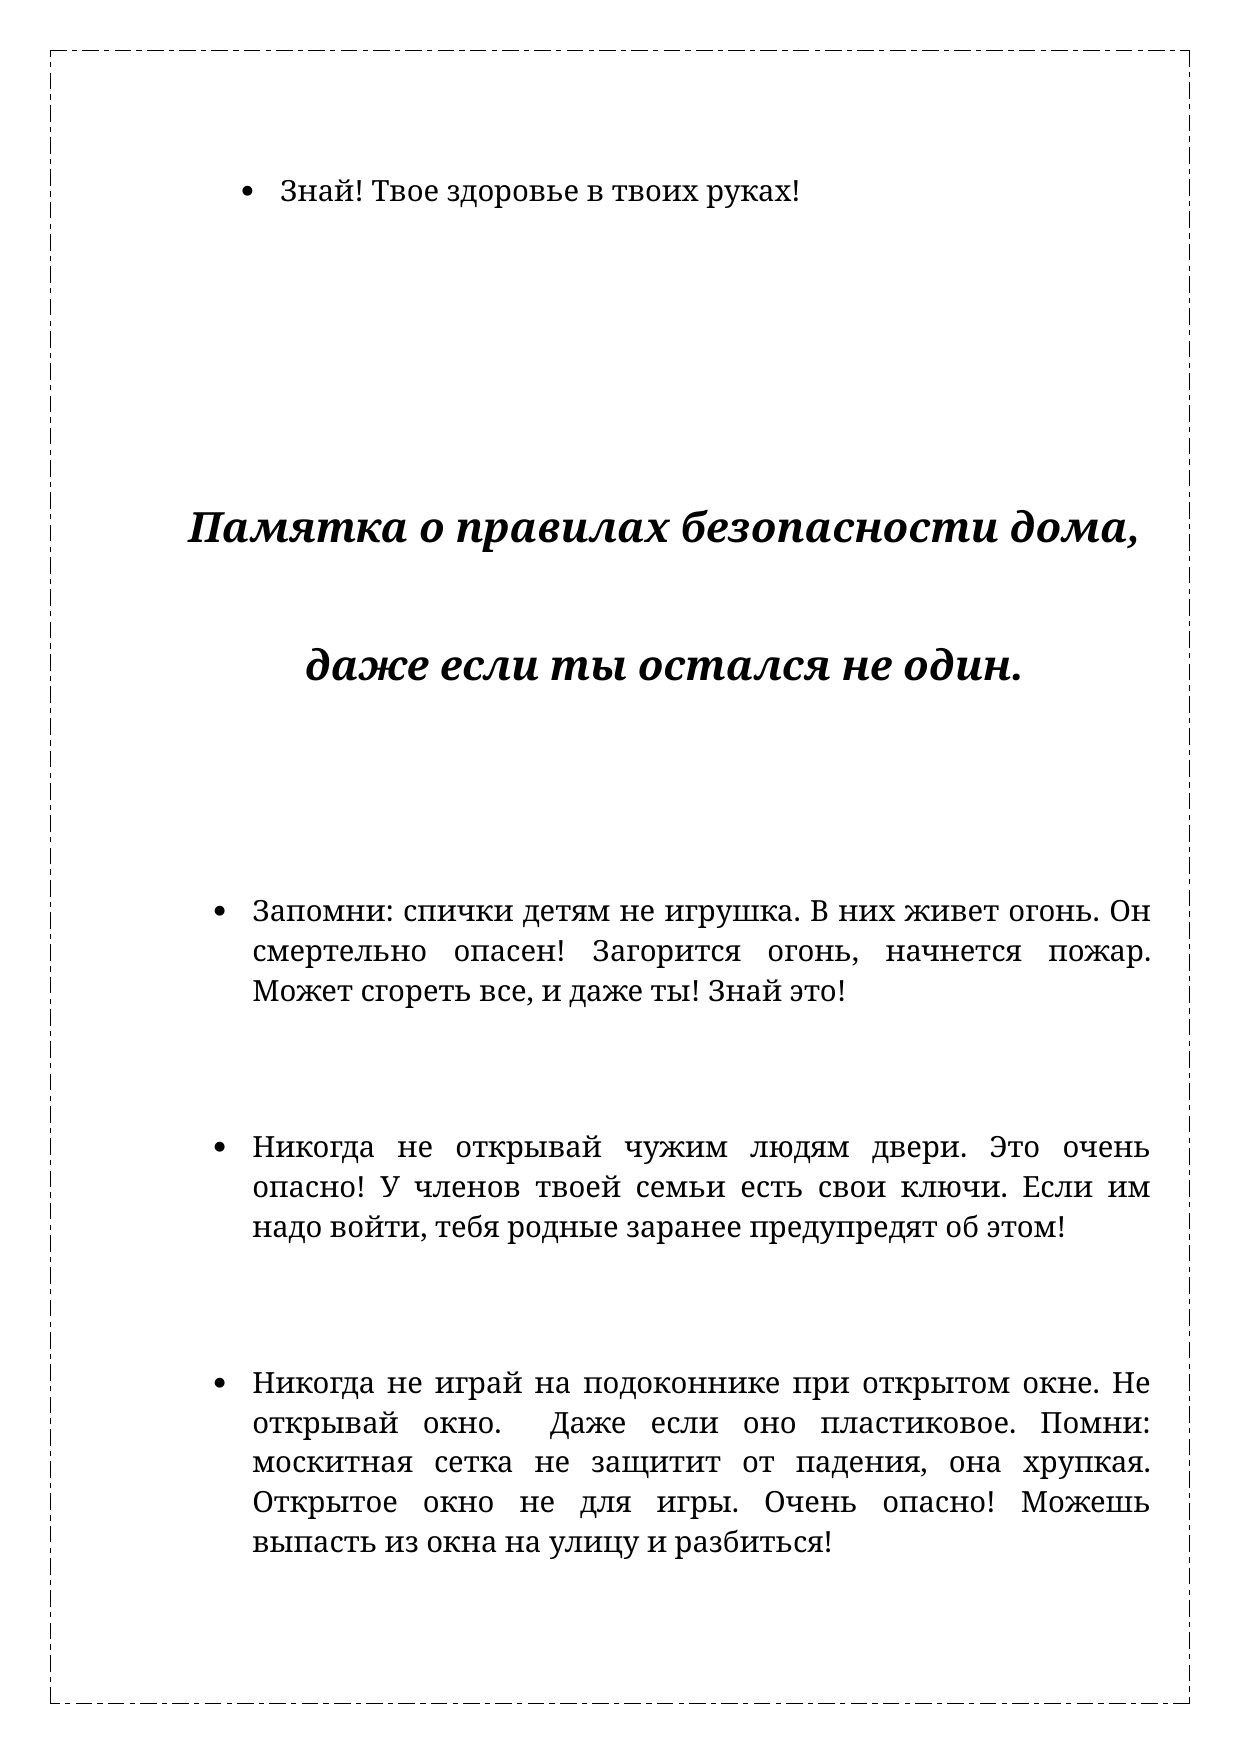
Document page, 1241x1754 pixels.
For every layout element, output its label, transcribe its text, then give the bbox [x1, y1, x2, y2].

list Никогда не играй на подоконнике при открытом окне. Не открывай окно. Даже если оно пластиковое. Помни: москитная сетка не защитит от падения, она хрупкая. Открытое окно не для игры. Очень опасно! Можешь выпасть из окна на улицу и разбиться! [214, 1362, 1152, 1561]
list Запомни: спички детям не игрушка. В них живет огонь. Он смертельно опасен! Загорится огонь, начнется пожар. Может сгореть все, и даже ты! Знай это! [214, 891, 1152, 1009]
list Никогда не открывай чужим людям двери. Это очень опасно! У членов твоей семьи есть свои ключи. Если им надо войти, тебя родные заранее предупредят об этом! [214, 1126, 1152, 1246]
list Знай! Твое здоровье в твоих руках! [242, 170, 1152, 210]
text Памятка о правилах безопасности дома, [177, 498, 1152, 554]
text даже если ты остался не один. [177, 636, 1152, 693]
